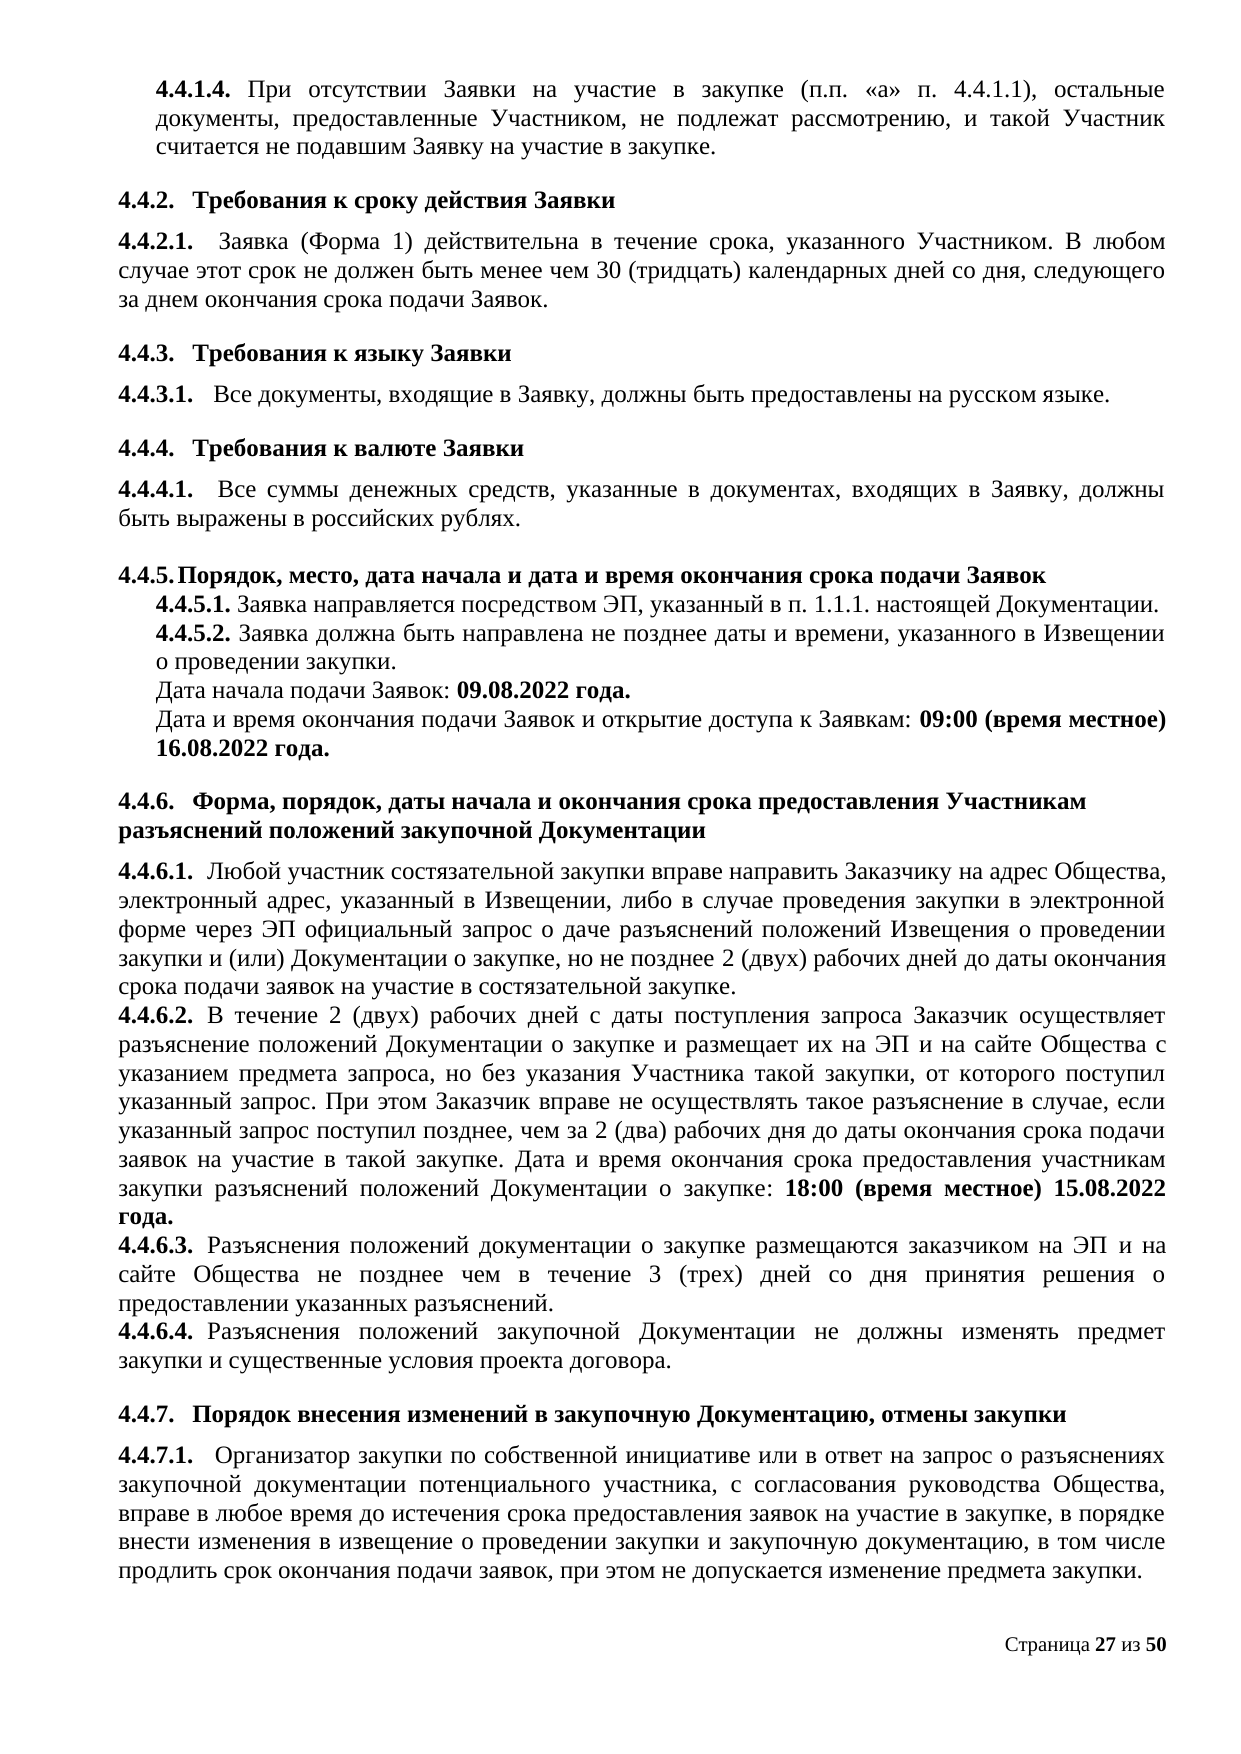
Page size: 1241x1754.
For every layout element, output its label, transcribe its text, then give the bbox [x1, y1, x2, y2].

text 4.4.5.1. Заявка направляется посредством ЭП, указанный в п. 1.1.1. настоящей Документации. [156, 589, 1166, 618]
text Дата начала подачи Заявок: 09.08.2022 года. [156, 675, 1166, 704]
text 4.4.1.4. При отсутствии Заявки на участие в закупке (п.п. «а» п. 4.4.1.1), остальные документы, предоставленные Участником, не подлежат рассмотрению, и такой Участник считается не подавшим Заявку на участие в закупке. [156, 74, 1166, 160]
text 4.4.5.2. Заявка должна быть направлена не позднее даты и времени, указанного в Извещении о проведении закупки. [156, 618, 1166, 675]
list Требования к языку Заявки [118, 338, 1166, 366]
list Все суммы денежных средств, указанные в документах, входящих в Заявку, должны быть выражены в российских рублях. [118, 474, 1166, 531]
list Любой участник состязательной закупки вправе направить Заказчику на адрес Общества, электронный адрес, указанный в Извещении, либо в случае проведения закупки в электронной форме через ЭП официальный запрос о даче разъяснений положений Извещения о проведении закупки и (или) Документации о закупке, но не позднее 2 (двух) рабочих дней до даты окончания срока подачи заявок на участие в состязательной закупке. [118, 856, 1166, 1000]
list В течение 2 (двух) рабочих дней с даты поступления запроса Заказчик осуществляет разъяснение положений Документации о закупке и размещает их на ЭП и на сайте Общества с указанием предмета запроса, но без указания Участника такой закупки, от которого поступил указанный запрос. При этом Заказчик вправе не осуществлять такое разъяснение в случае, если указанный запрос поступил позднее, чем за 2 (два) рабочих дня до даты окончания срока подачи заявок на участие в такой закупке. Дата и время окончания срока предоставления участникам закупки разъяснений положений Документации о закупке: 18:00 (время местное) 15.08.2022 года. [118, 1000, 1166, 1230]
list Разъяснения положений документации о закупке размещаются заказчиком на ЭП и на сайте Общества не позднее чем в течение 3 (трех) дней со дня принятия решения о предоставлении указанных разъяснений. [118, 1230, 1166, 1316]
list Требования к валюте Заявки [118, 433, 1166, 461]
list Порядок внесения изменений в закупочную Документацию, отмены закупки [118, 1399, 1166, 1428]
list Все документы, входящие в Заявку, должны быть предоставлены на русском языке. [118, 379, 1166, 408]
list Порядок, место, дата начала и дата и время окончания срока подачи Заявок [118, 560, 1166, 589]
list Организатор закупки по собственной инициативе или в ответ на запрос о разъяснениях закупочной документации потенциального участника, с согласования руководства Общества, вправе в любое время до истечения срока предоставления заявок на участие в закупке, в порядке внести изменения в извещение о проведении закупки и закупочную документацию, в том числе продлить срок окончания подачи заявок, при этом не допускается изменение предмета закупки. [118, 1440, 1166, 1584]
list Разъяснения положений закупочной Документации не должны изменять предмет закупки и существенные условия проекта договора. [118, 1316, 1166, 1374]
list Заявка (Форма 1) действительна в течение срока, указанного Участником. В любом случае этот срок не должен быть менее чем 30 (тридцать) календарных дней со дня, следующего за днем окончания срока подачи Заявок. [118, 226, 1166, 313]
list Требования к сроку действия Заявки [118, 185, 1166, 214]
text Дата и время окончания подачи Заявок и открытие доступа к Заявкам: 09:00 (время местное) 16.08.2022 года. [156, 704, 1166, 761]
list Форма, порядок, даты начала и окончания срока предоставления Участникам разъяснений положений закупочной Документации [118, 786, 1166, 844]
